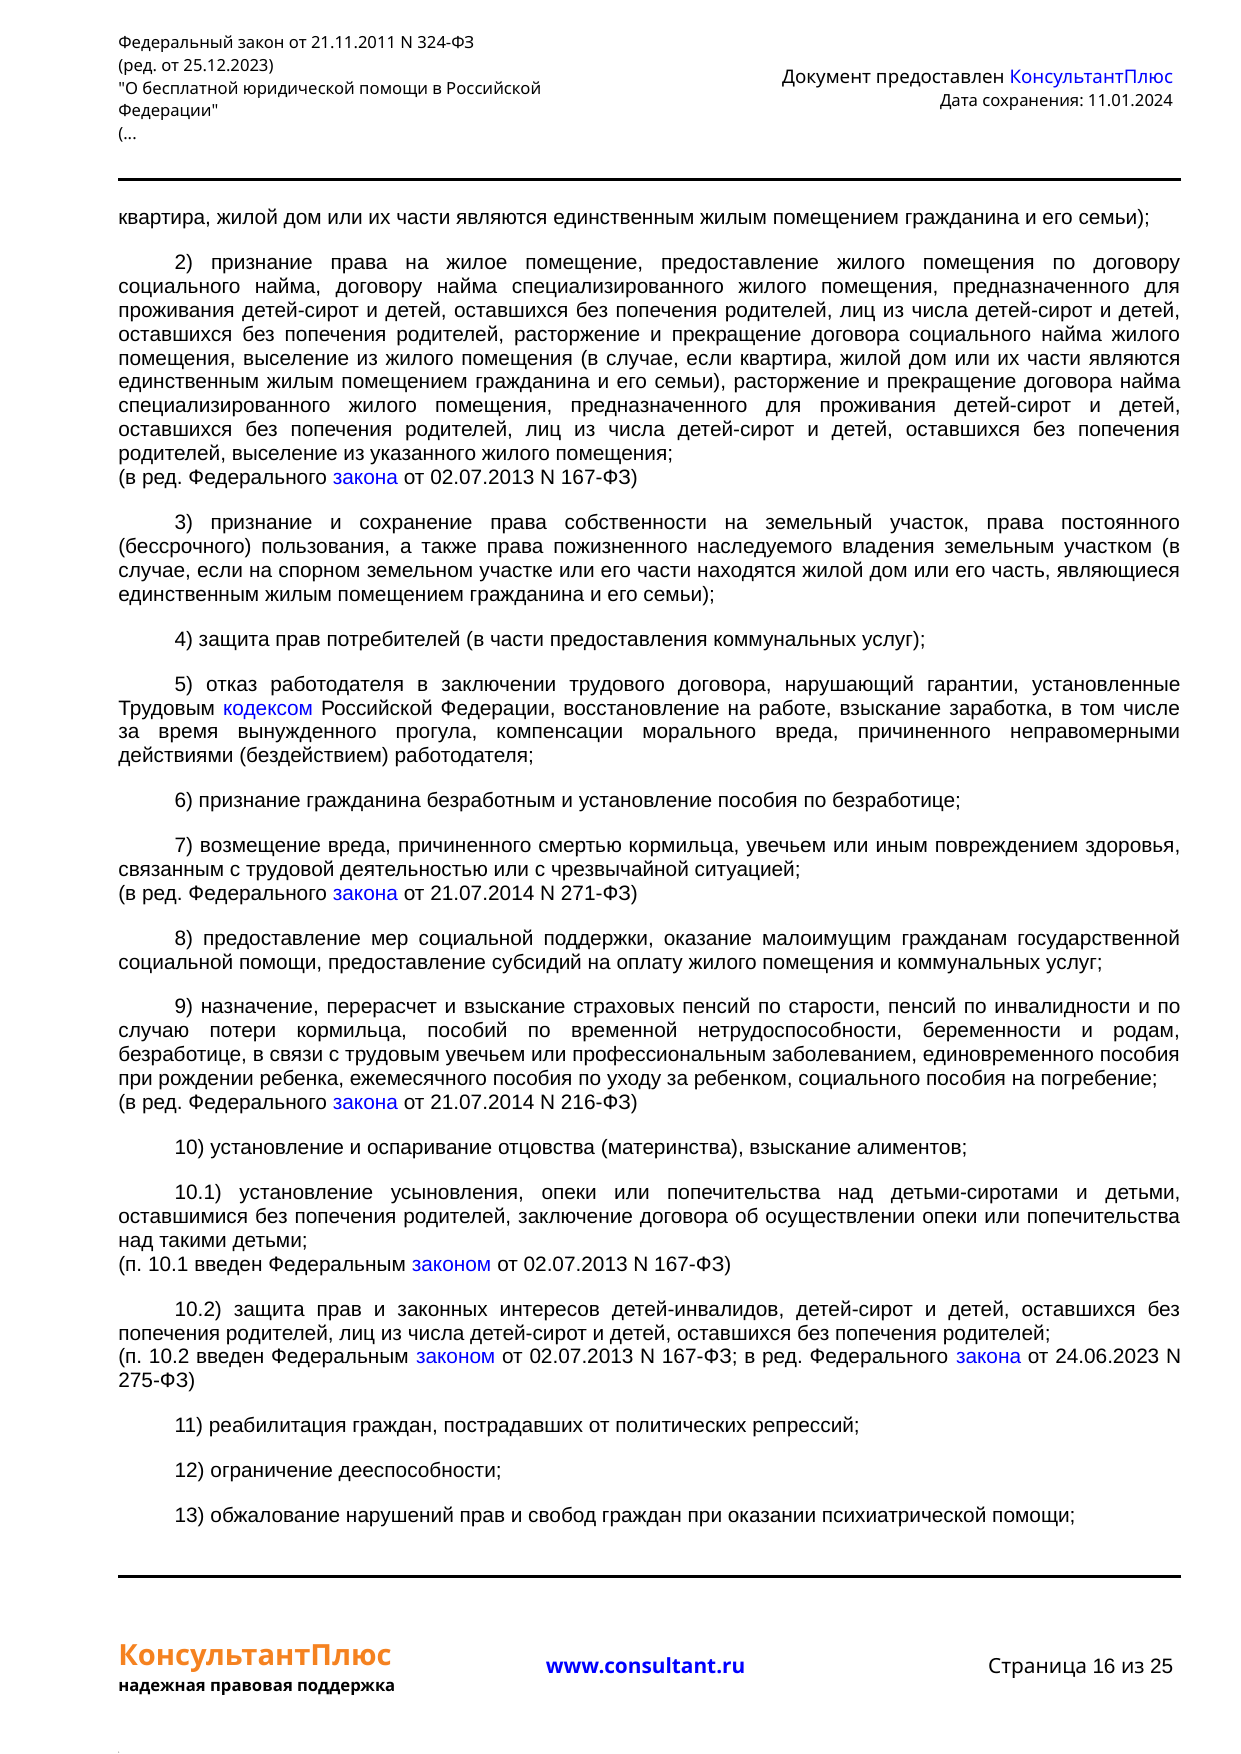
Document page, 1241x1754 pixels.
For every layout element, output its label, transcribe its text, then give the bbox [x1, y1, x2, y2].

text 11) реабилитация граждан, пострадавших от политических репрессий; [118, 1413, 1181, 1437]
text 5) отказ работодателя в заключении трудового договора, нарушающий гарантии, установленные Трудовым кодексом Российской Федерации, восстановление на работе, взыскание заработка, в том числе за время вынужденного прогула, компенсации морального вреда, причиненного неправомерными действиями (бездействием) работодателя; [118, 671, 1181, 767]
text (в ред. Федерального закона от 02.07.2013 N 167-ФЗ) [118, 465, 1181, 489]
text 2) признание права на жилое помещение, предоставление жилого помещения по договору социального найма, договору найма специализированного жилого помещения, предназначенного для проживания детей-сирот и детей, оставшихся без попечения родителей, лиц из числа детей-сирот и детей, оставшихся без попечения родителей, расторжение и прекращение договора социального найма жилого помещения, выселение из жилого помещения (в случае, если квартира, жилой дом или их части являются единственным жилым помещением гражданина и его семьи), расторжение и прекращение договора найма специализированного жилого помещения, предназначенного для проживания детей-сирот и детей, оставшихся без попечения родителей, лиц из числа детей-сирот и детей, оставшихся без попечения родителей, выселение из указанного жилого помещения; [118, 249, 1181, 465]
text 13) обжалование нарушений прав и свобод граждан при оказании психиатрической помощи; [118, 1503, 1181, 1527]
text (п. 10.1 введен Федеральным законом от 02.07.2013 N 167-ФЗ) [118, 1252, 1181, 1276]
text (п. 10.2 введен Федеральным законом от 02.07.2013 N 167-ФЗ; в ред. Федерального закона от 24.06.2023 N 275-ФЗ) [118, 1344, 1181, 1392]
text 8) предоставление мер социальной поддержки, оказание малоимущим гражданам государственной социальной помощи, предоставление субсидий на оплату жилого помещения и коммунальных услуг; [118, 926, 1181, 973]
text 9) назначение, перерасчет и взыскание страховых пенсий по старости, пенсий по инвалидности и по случаю потери кормильца, пособий по временной нетрудоспособности, беременности и родам, безработице, в связи с трудовым увечьем или профессиональным заболеванием, единовременного пособия при рождении ребенка, ежемесячного пособия по уходу за ребенком, социального пособия на погребение; [118, 994, 1181, 1090]
text 4) защита прав потребителей (в части предоставления коммунальных услуг); [118, 627, 1181, 651]
text 7) возмещение вреда, причиненного смертью кормильца, увечьем или иным повреждением здоровья, связанным с трудовой деятельностью или с чрезвычайной ситуацией; [118, 833, 1181, 881]
text 12) ограничение дееспособности; [118, 1458, 1181, 1482]
text 6) признание гражданина безработным и установление пособия по безработице; [118, 788, 1181, 812]
text (в ред. Федерального закона от 21.07.2014 N 216-ФЗ) [118, 1090, 1181, 1114]
text (в ред. Федерального закона от 21.07.2014 N 271-ФЗ) [118, 881, 1181, 905]
text 10) установление и оспаривание отцовства (материнства), взыскание алиментов; [118, 1135, 1181, 1159]
text 3) признание и сохранение права собственности на земельный участок, права постоянного (бессрочного) пользования, а также права пожизненного наследуемого владения земельным участком (в случае, если на спорном земельном участке или его части находятся жилой дом или его часть, являющиеся единственным жилым помещением гражданина и его семьи); [118, 510, 1181, 606]
text 10.1) установление усыновления, опеки или попечительства над детьми-сиротами и детьми, оставшимися без попечения родителей, заключение договора об осуществлении опеки или попечительства над такими детьми; [118, 1180, 1181, 1252]
text 10.2) защита прав и законных интересов детей-инвалидов, детей-сирот и детей, оставшихся без попечения родителей, лиц из числа детей-сирот и детей, оставшихся без попечения родителей; [118, 1296, 1181, 1344]
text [118, 205, 1181, 229]
